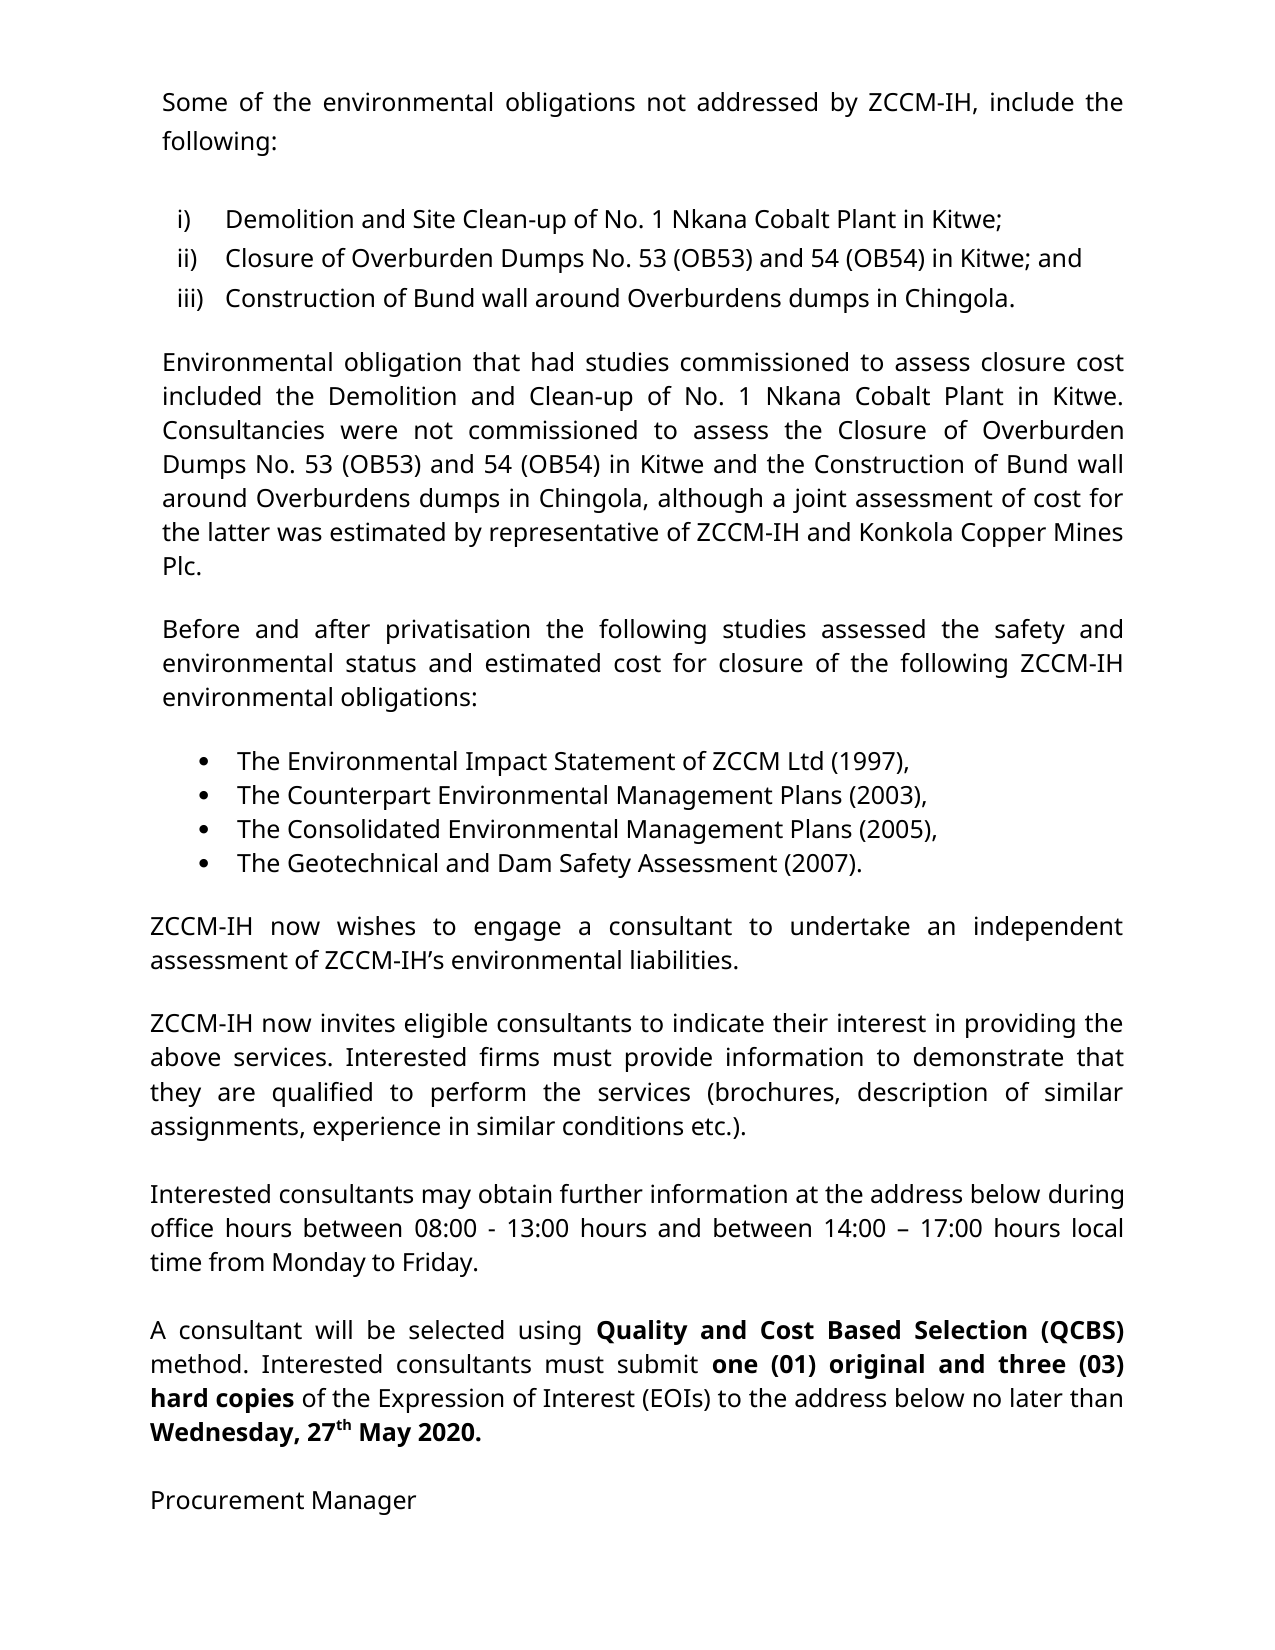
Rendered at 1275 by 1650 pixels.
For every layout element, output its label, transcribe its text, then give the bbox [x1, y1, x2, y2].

list The Geotechnical and Dam Safety Assessment (2007). [199, 846, 1125, 879]
list Construction of Bund wall around Overburdens dumps in Chingola. [162, 280, 1125, 314]
list Closure of Overburden Dumps No. 53 (OB53) and 54 (OB54) in Kitwe; and [162, 241, 1125, 275]
list Demolition and Site Clean-up of No. 1 Nkana Cobalt Plant in Kitwe; [162, 202, 1125, 236]
list The Environmental Impact Statement of ZCCM Ltd (1997), [199, 743, 1125, 777]
list The Counterpart Environmental Management Plans (2003), [199, 777, 1125, 811]
list The Consolidated Environmental Management Plans (2005), [199, 811, 1125, 846]
text Procurement Manager [150, 1483, 1125, 1517]
text Before and after privatisation the following studies assessed the safety and environmental status and estimated cost for closure of the following ZCCM-IH environmental obligations: [162, 612, 1125, 714]
text A consultant will be selected using Quality and Cost Based Selection (QCBS) method. Interested consultants must submit one (01) original and three (03) hard copies of the Expression of Interest (EOIs) to the address below no later than Wednesday, 27th May 2020. [150, 1313, 1125, 1449]
list Some of the environmental obligations not addressed by ZCCM-IH, include the following: [162, 84, 1125, 158]
text ZCCM-IH now invites eligible consultants to indicate their interest in providing the above services. Interested firms must provide information to demonstrate that they are qualified to perform the services (brochures, description of similar assignments, experience in similar conditions etc.). [150, 1006, 1125, 1142]
text ZCCM-IH now wishes to engage a consultant to undertake an independent assessment of ZCCM-IH’s environmental liabilities. [150, 909, 1125, 977]
text Interested consultants may obtain further information at the address below during office hours between 08:00 - 13:00 hours and between 14:00 – 17:00 hours local time from Monday to Friday. [150, 1176, 1125, 1278]
text Environmental obligation that had studies commissioned to assess closure cost included the Demolition and Clean-up of No. 1 Nkana Cobalt Plant in Kitwe. Consultancies were not commissioned to assess the Closure of Overburden Dumps No. 53 (OB53) and 54 (OB54) in Kitwe and the Construction of Bund wall around Overburdens dumps in Chingola, although a joint assessment of cost for the latter was estimated by representative of ZCCM-IH and Konkola Copper Mines Plc. [162, 344, 1125, 583]
